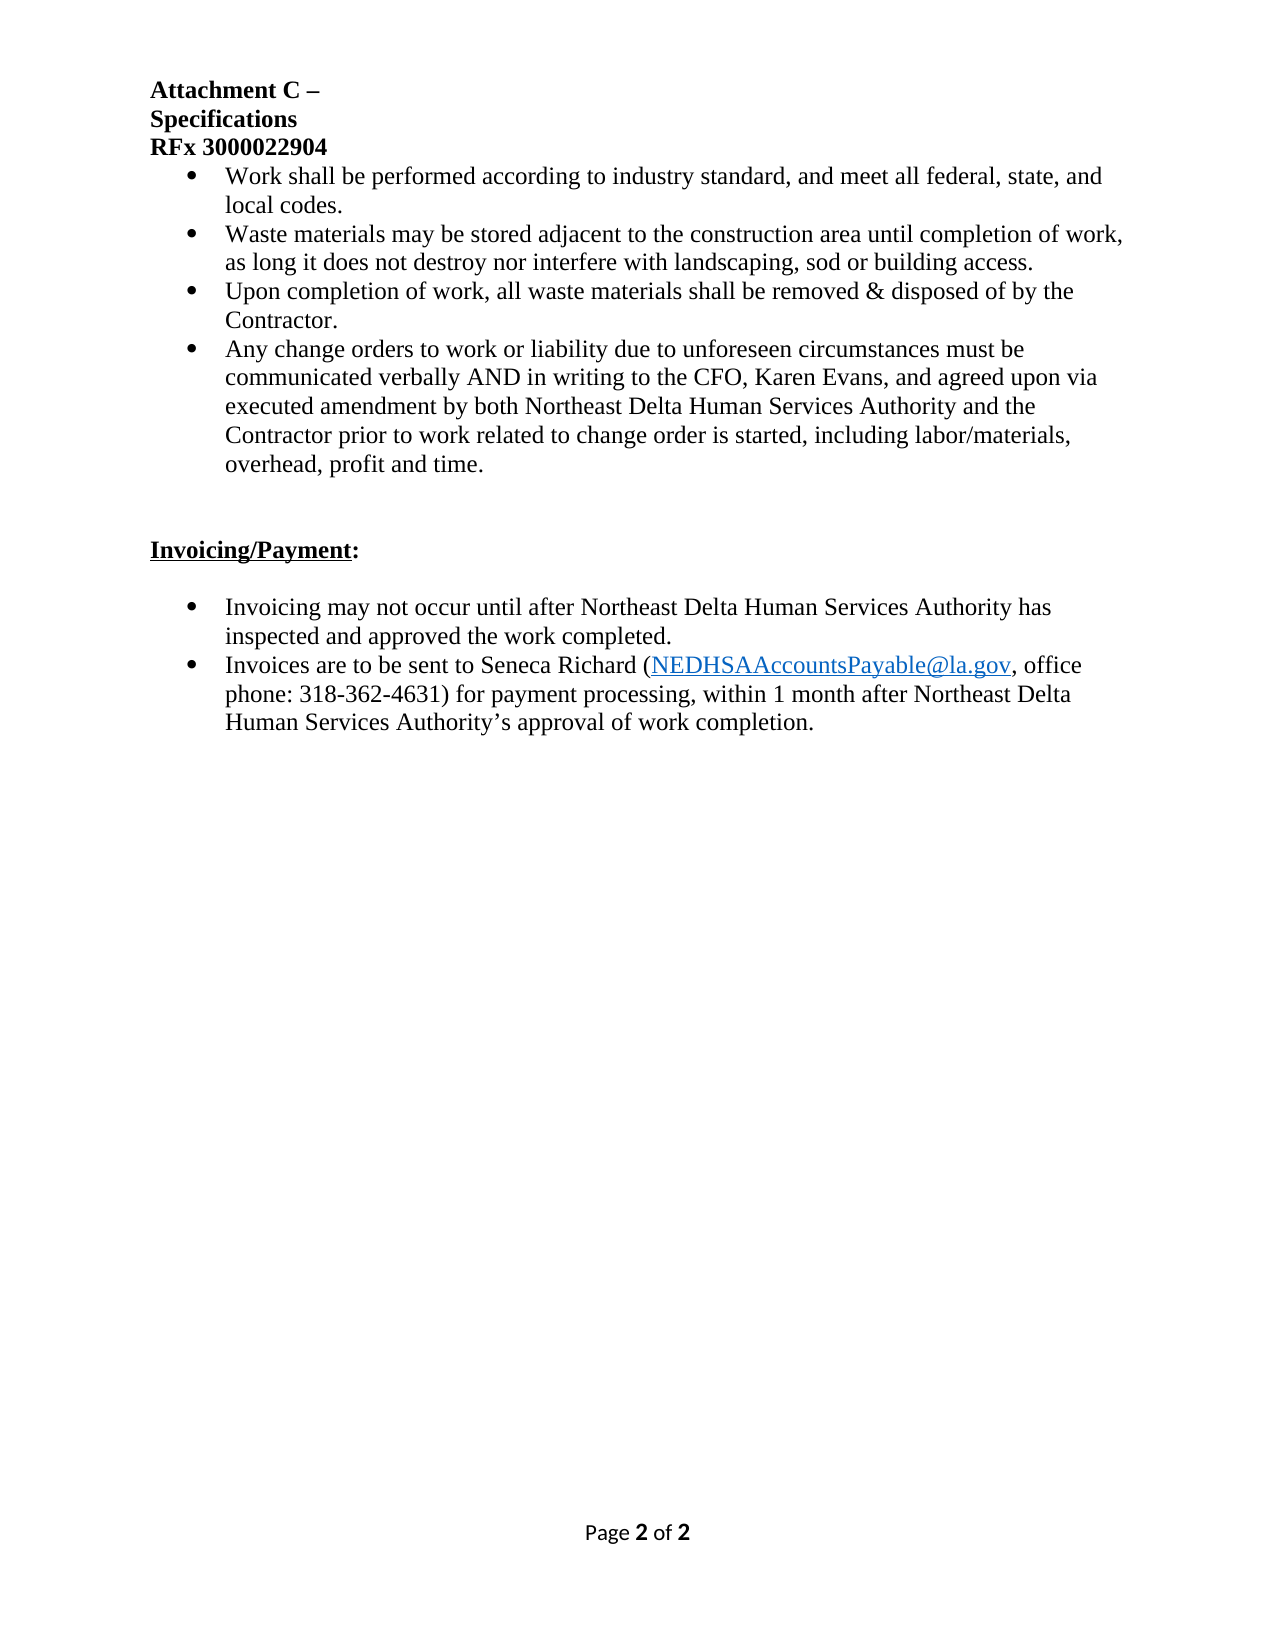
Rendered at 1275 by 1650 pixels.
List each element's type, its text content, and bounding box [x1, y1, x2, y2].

list Waste materials may be stored adjacent to the construction area until completion of work, as long it does not destroy nor interfere with landscaping, sod or building access. [187, 219, 1125, 276]
list Invoicing may not occur until after Northeast Delta Human Services Authority has inspected and approved the work completed. [187, 592, 1125, 650]
list Invoices are to be sent to Seneca Richard (NEDHSAAccountsPayable@la.gov, office phone: 318-362-4631) for payment processing, within 1 month after Northeast Delta Human Services Authority’s approval of work completion. [187, 650, 1125, 736]
list Upon completion of work, all waste materials shall be removed & disposed of by the Contractor. [187, 276, 1125, 334]
text Invoicing/Payment: [150, 535, 1125, 564]
list Any change orders to work or liability due to unforeseen circumstances must be communicated verbally AND in writing to the CFO, Karen Evans, and agreed upon via executed amendment by both Northeast Delta Human Services Authority and the Contractor prior to work related to change order is started, including labor/materials, overhead, profit and time. [187, 334, 1125, 477]
list Work shall be performed according to industry standard, and meet all federal, state, and local codes. [187, 161, 1125, 219]
